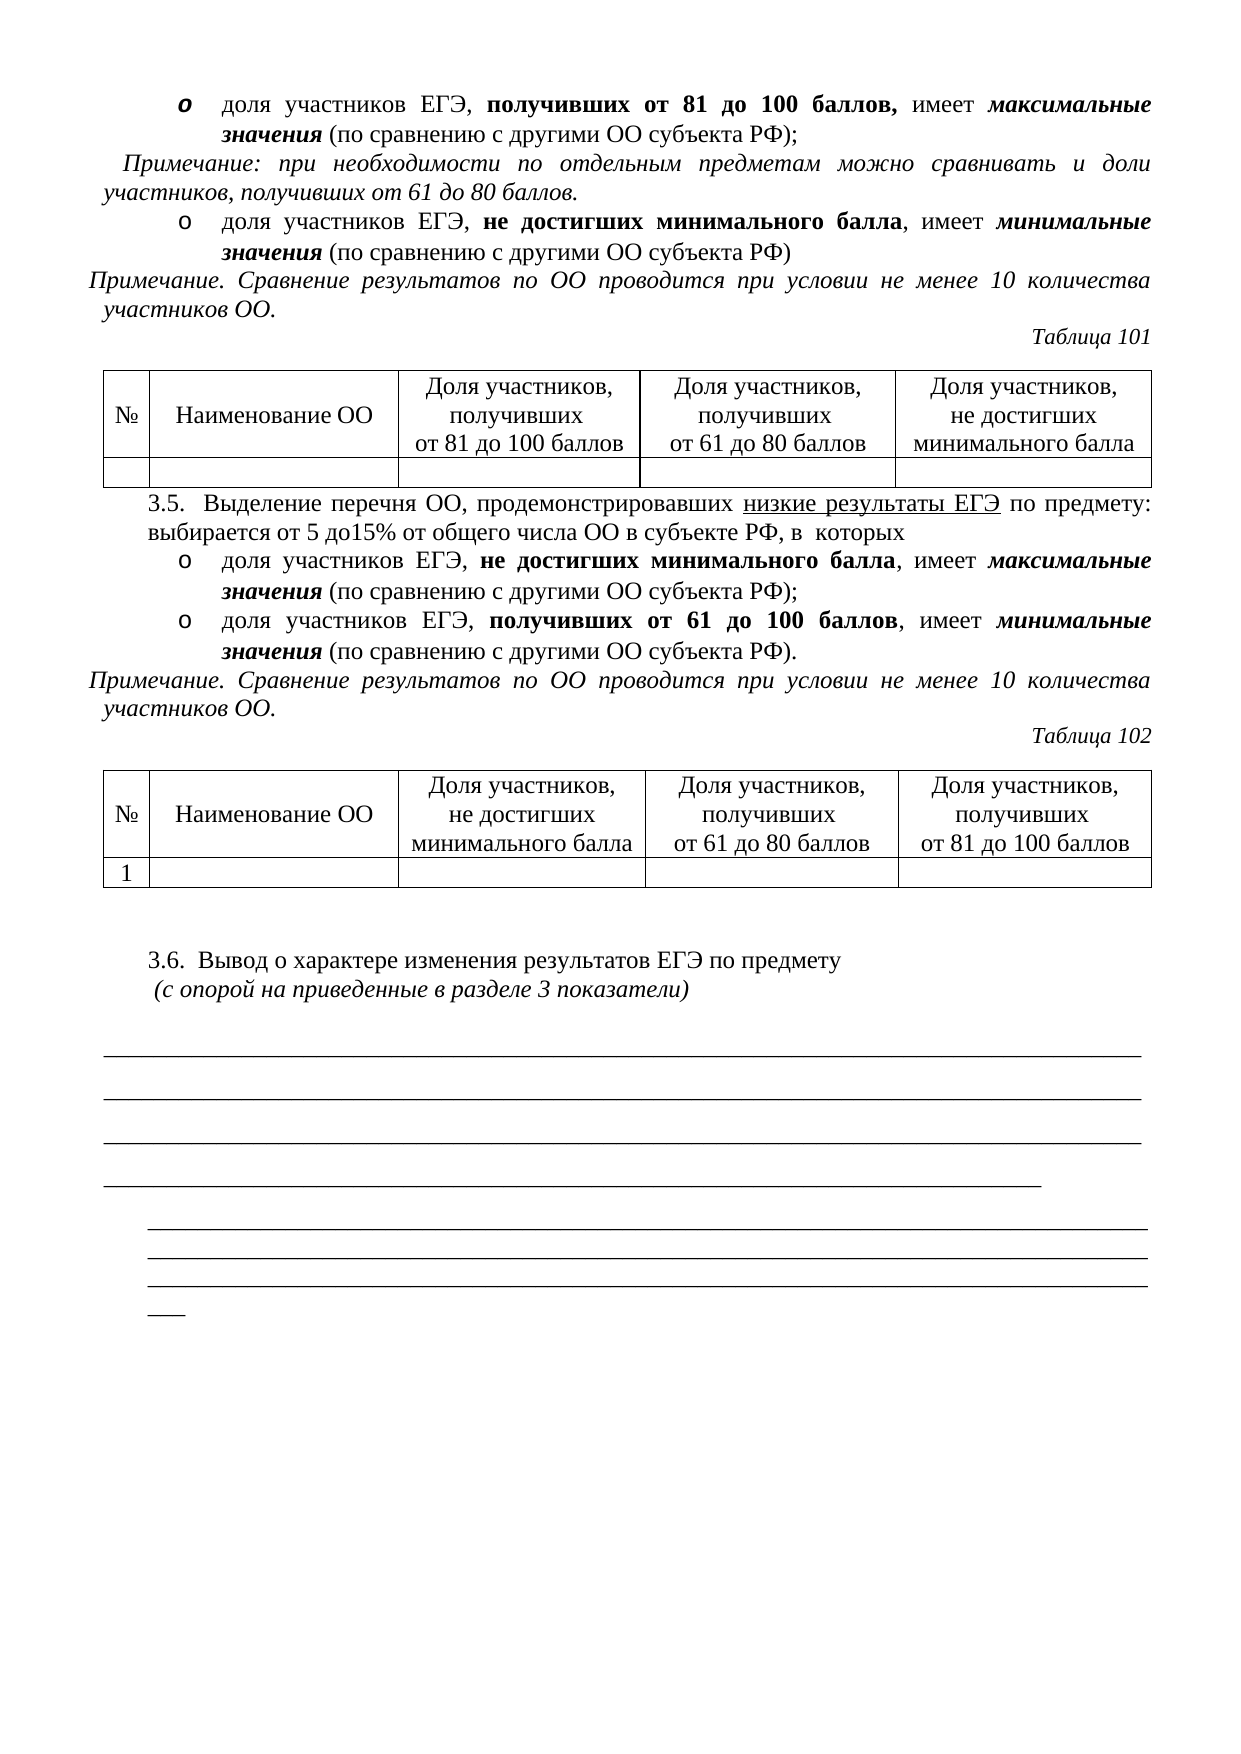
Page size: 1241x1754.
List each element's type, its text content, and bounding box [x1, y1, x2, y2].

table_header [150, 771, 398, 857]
list доля участников ЕГЭ, не достигших минимального балла, имеет максимальные значения (по сравнению с другими ОО субъекта РФ); [177, 546, 1152, 605]
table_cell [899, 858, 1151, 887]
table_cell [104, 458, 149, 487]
text ____________________________________________________________________________________________________________________________________________________________________________________________________________________________________________________________________________________________________________________________________ [103, 1031, 1152, 1189]
list Примечание. Сравнение результатов по ОО проводится при условии не менее 10 количества участников ОО. [88, 665, 1152, 722]
list доля участников ЕГЭ, получивших от 61 до 100 баллов, имеет минимальные значения (по сравнению с другими ОО субъекта РФ). [177, 605, 1152, 665]
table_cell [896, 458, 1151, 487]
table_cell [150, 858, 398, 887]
list Примечание: при необходимости по отдельным предметам можно сравнивать и доли участников, получивших от 61 до 80 баллов. [88, 148, 1152, 206]
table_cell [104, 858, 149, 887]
text 3.6. Вывод о характере изменения результатов ЕГЭ по предмету (с опорой на приведенные в разделе 3 показатели) [148, 945, 1152, 1003]
list доля участников ЕГЭ, получивших от 81 до 100 баллов, имеет максимальные значения (по сравнению с другими ОО субъекта РФ); [177, 89, 1152, 148]
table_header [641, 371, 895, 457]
list доля участников ЕГЭ, не достигших минимального балла, имеет минимальные значения (по сравнению с другими ОО субъекта РФ) [177, 206, 1152, 265]
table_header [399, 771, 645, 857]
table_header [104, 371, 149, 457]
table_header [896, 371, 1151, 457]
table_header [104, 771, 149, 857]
list Примечание. Сравнение результатов по ОО проводится при условии не менее 10 количества участников ОО. [88, 265, 1152, 323]
text ___________________________________________________________________________________________________________________________________________________________________________________________________________________________________________________ [148, 1204, 1152, 1319]
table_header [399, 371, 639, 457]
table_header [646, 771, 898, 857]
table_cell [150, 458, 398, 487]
list 3.5. Выделение перечня ОО, продемонстрировавших низкие результаты ЕГЭ по предмету: выбирается от 5 до15% от общего числа ОО в субъекте РФ, в которых [148, 488, 1152, 546]
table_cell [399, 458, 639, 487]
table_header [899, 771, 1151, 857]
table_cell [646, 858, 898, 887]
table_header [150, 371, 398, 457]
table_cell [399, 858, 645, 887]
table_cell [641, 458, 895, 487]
